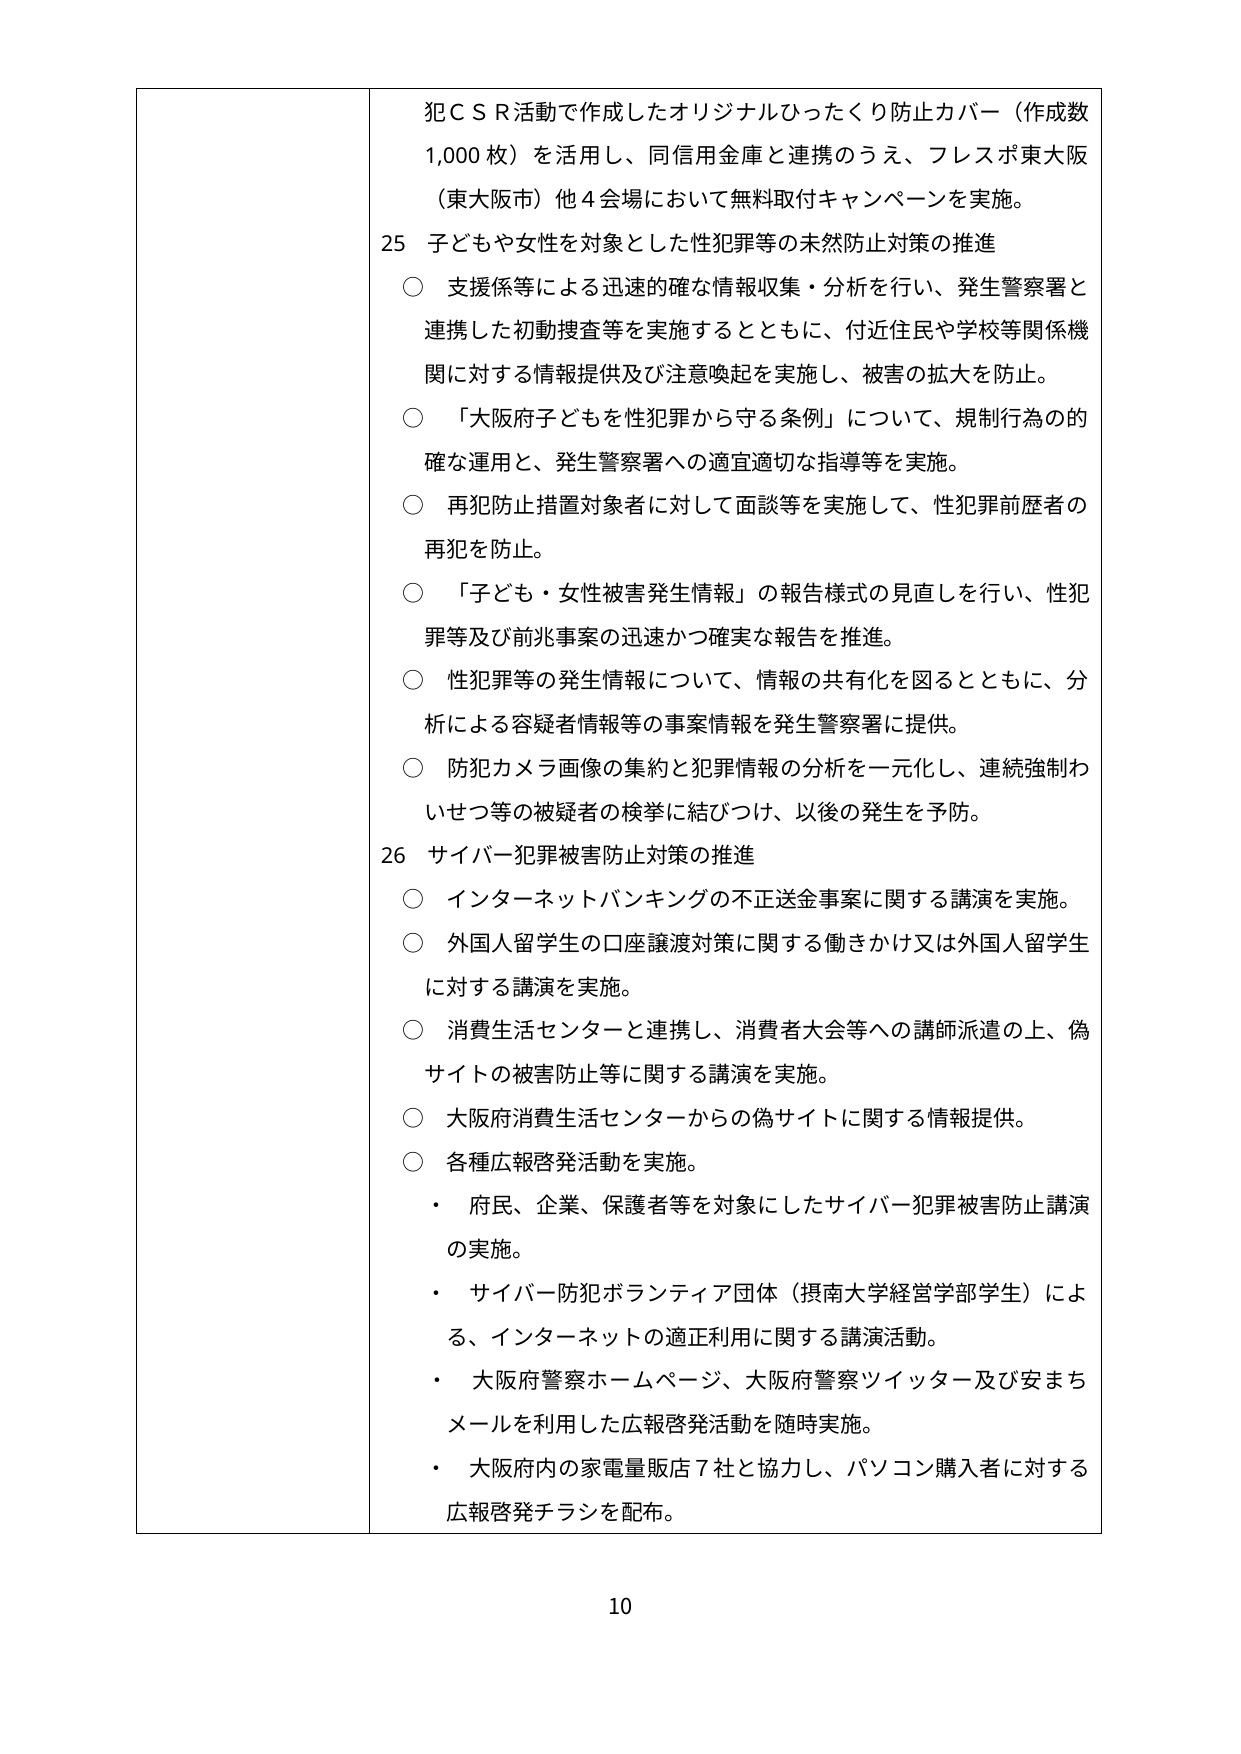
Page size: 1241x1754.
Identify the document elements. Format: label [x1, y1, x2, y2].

table_cell [137, 89, 369, 1532]
table_cell [370, 89, 1101, 1532]
